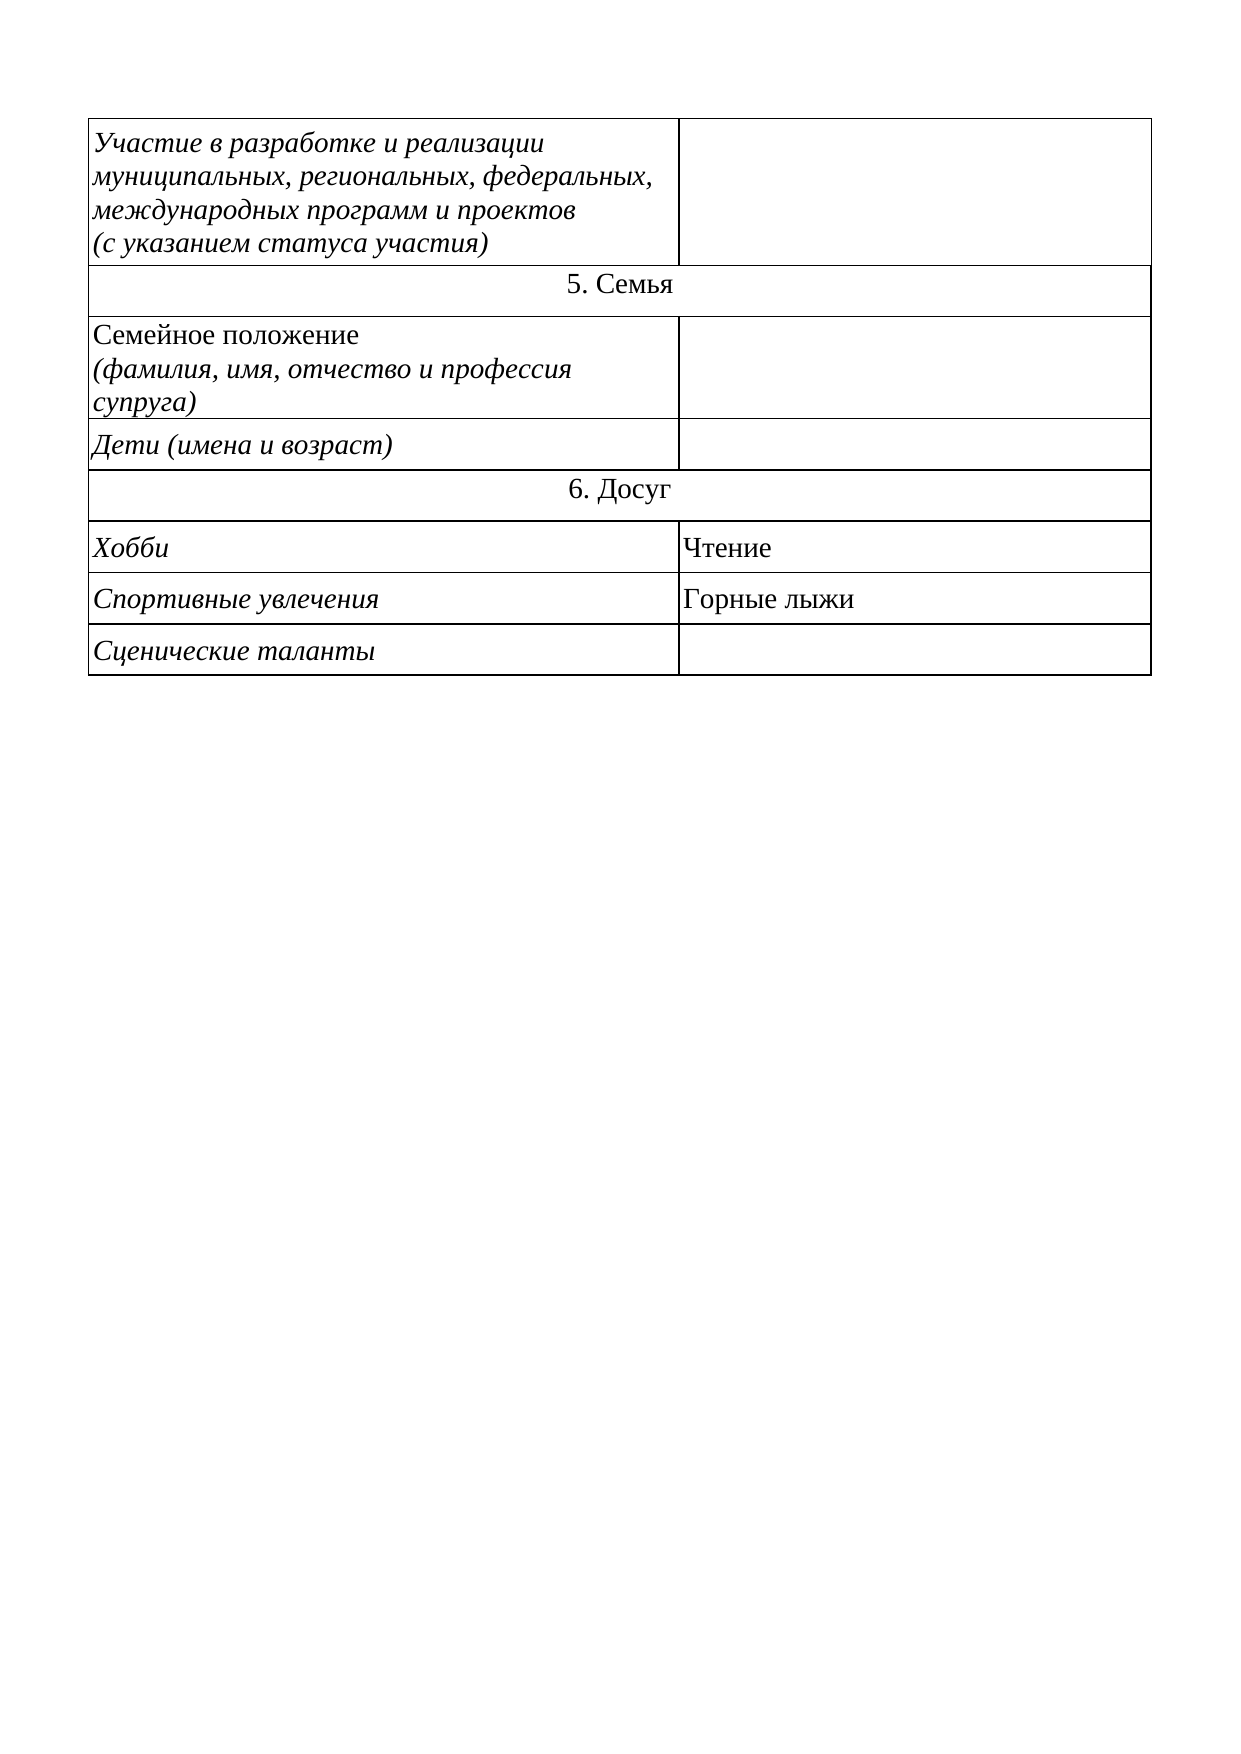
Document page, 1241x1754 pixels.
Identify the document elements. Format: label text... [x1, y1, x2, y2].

table_cell Хобби [89, 522, 678, 572]
table_cell Сценические таланты [89, 625, 678, 674]
table_cell [680, 419, 1150, 469]
table_cell 5. Семья [89, 266, 1150, 316]
table_cell Чтение [680, 522, 1150, 572]
table_cell [680, 317, 1150, 418]
table_cell Участие в разработке и реализации муниципальных, региональных, федеральных, международных программ и проектов (с указанием статуса участия) [89, 119, 678, 265]
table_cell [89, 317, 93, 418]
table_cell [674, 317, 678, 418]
table_cell Спортивные увлечения [89, 573, 678, 623]
table_cell Горные лыжи [680, 573, 1150, 623]
table_cell Дети (имена и возраст) [89, 419, 678, 469]
table_cell [680, 625, 1150, 674]
table_cell [680, 119, 1151, 265]
table_cell 6. Досуг [89, 471, 1150, 520]
